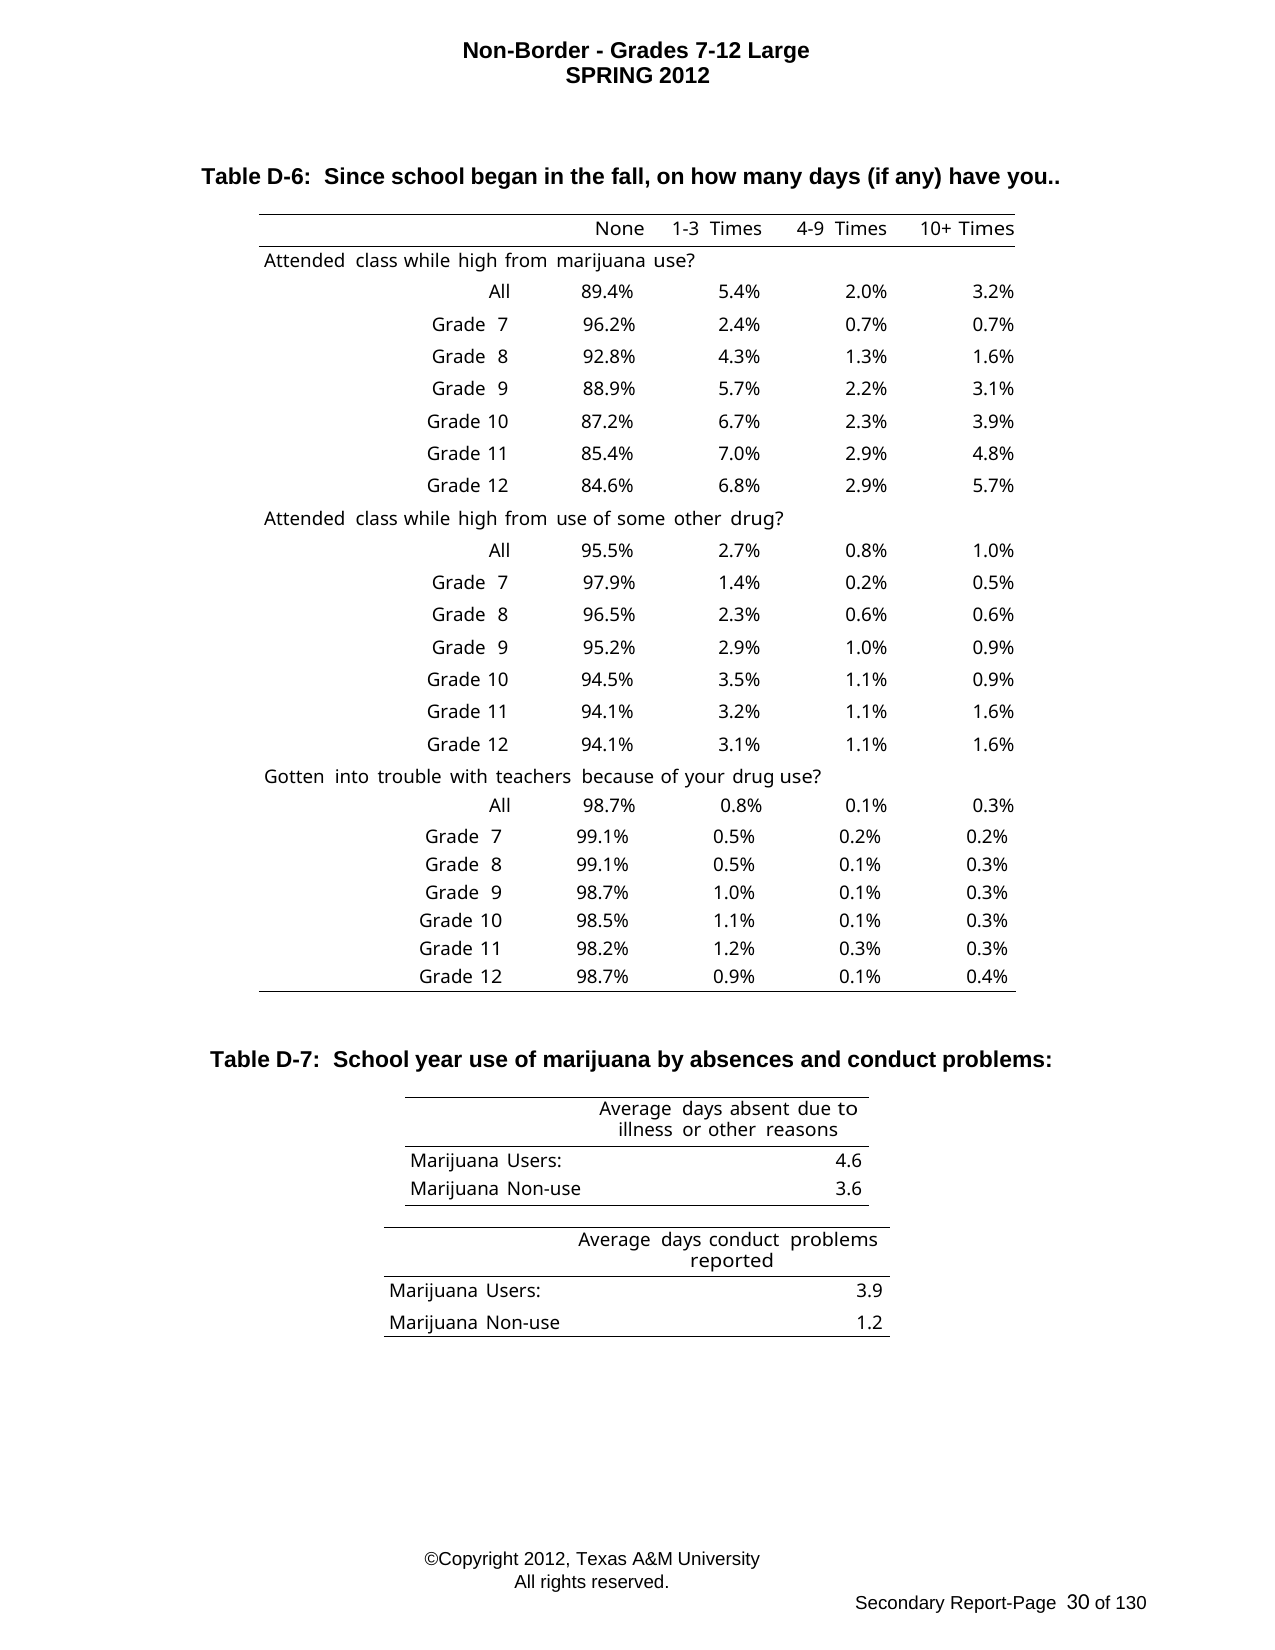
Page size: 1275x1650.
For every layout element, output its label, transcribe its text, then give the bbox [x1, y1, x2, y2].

text Table D-7: School year use of marijuana by absences and conduct problems: [210, 1045, 1152, 1071]
text Attended class while high from marijuana use? [264, 247, 1152, 272]
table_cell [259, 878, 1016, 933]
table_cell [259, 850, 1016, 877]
text Marijuana Non-use 3.6 [410, 1179, 1152, 1200]
text Marijuana Users: 3.9 [389, 1278, 1152, 1303]
text Marijuana Users: 4.6 [410, 1147, 1152, 1173]
text Average days conduct problems reported [578, 1229, 892, 1272]
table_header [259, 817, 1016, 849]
text Average days absent due to illness or other reasons [599, 1099, 871, 1141]
text Table D-6: Since school began in the fall, on how many days (if any) have you.. [201, 163, 1152, 188]
text Marijuana Non-use 1.2 [389, 1309, 1152, 1334]
text Gotten into trouble with teachers because of your drug use? [264, 764, 1152, 789]
text All 95.5% 2.7% 0.8% 1.0% Grade 7 97.9% 1.4% 0.2% 0.5% Grade 8 96.5% 2.3% 0.6% 0.6% Grade 9 95.2% 2.9% 1.0% 0.9% Grade 10 94.5% 3.5% 1.1% 0.9% Grade 11 94.1% 3.2% 1.1% 1.6% Grade 12 94.1% 3.1% 1.1% 1.6% [416, 537, 1014, 757]
text All 89.4% 5.4% 2.0% 3.2% Grade 7 96.2% 2.4% 0.7% 0.7% Grade 8 92.8% 4.3% 1.3% 1.6% Grade 9 88.9% 5.7% 2.2% 3.1% Grade 10 87.2% 6.7% 2.3% 3.9% Grade 11 85.4% 7.0% 2.9% 4.8% Grade 12 84.6% 6.8% 2.9% 5.7% [416, 278, 1014, 498]
text Attended class while high from use of some other drug? [264, 505, 1152, 531]
text All 98.7% 0.8% 0.1% 0.3% [179, 795, 1014, 817]
text None 1-3 Times 4-9 Times 10+ Times [179, 216, 1015, 241]
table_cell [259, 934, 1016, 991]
